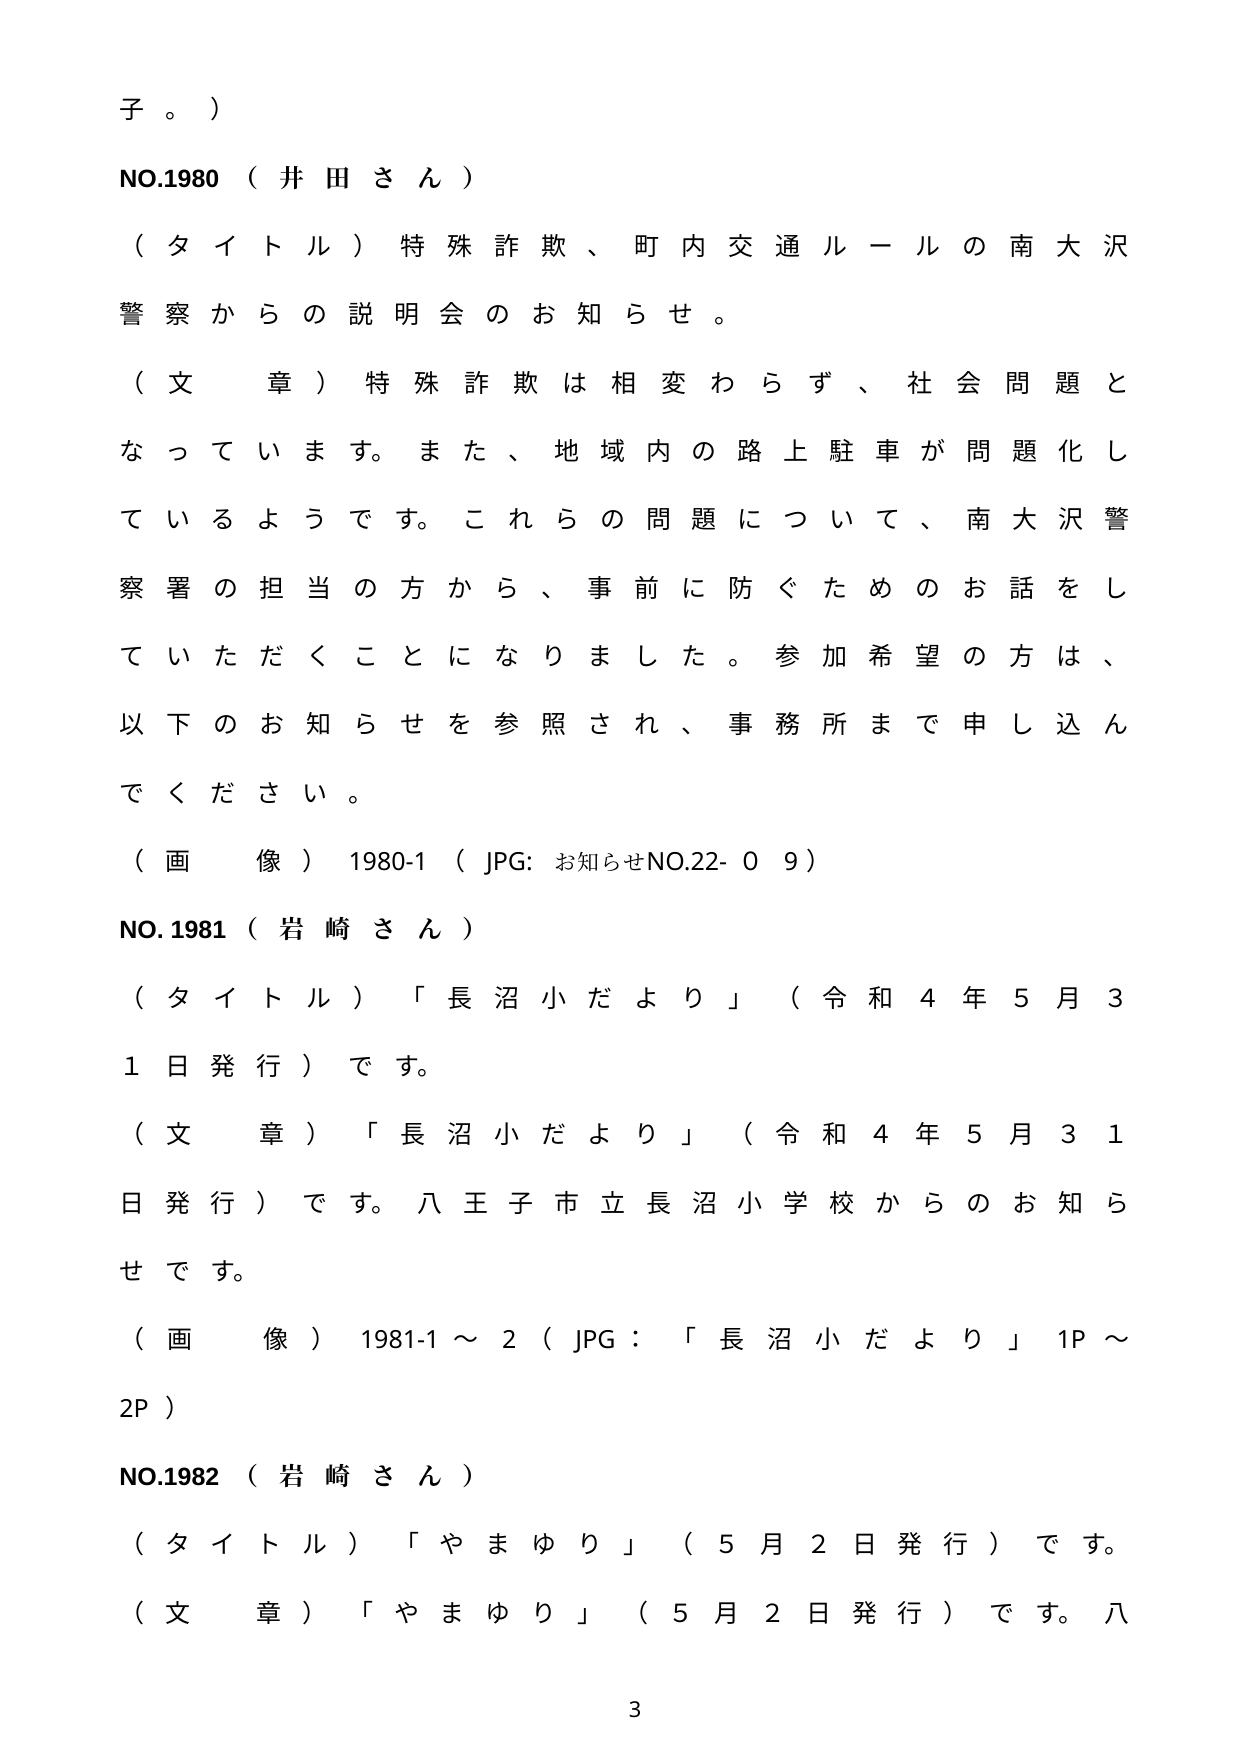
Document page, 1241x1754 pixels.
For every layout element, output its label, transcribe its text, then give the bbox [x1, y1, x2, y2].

text （画 像）1981-1～2（JPG：「長沼小だより」1P～2P） [119, 1304, 1150, 1440]
text （文 章）「長沼小だより」（令和４年５月３１日発行）です。八王子市立長沼小学校からのお知らせです。 [119, 1099, 1150, 1304]
text （文 章）特殊詐欺は相変わらず、社会問題となっています。また、地域内の路上駐車が問題化しているようです。これらの問題について、南大沢警察署の担当の方から、事前に防ぐためのお話をしていただくことになりました。参加希望の方は、以下のお知らせを参照され、事務所まで申し込んでください。 [119, 347, 1150, 825]
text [119, 74, 1150, 142]
text （タイトル）「長沼小だより」（令和４年５月３１日発行）です。 [119, 962, 1150, 1099]
text （タイトル）「やまゆり」（５月２日発行）です。 [119, 1509, 1150, 1577]
text NO.1982（岩崎さん） [119, 1440, 1150, 1509]
text NO.1980（井田さん） [119, 142, 1150, 210]
text （タイトル）特殊詐欺、町内交通ルールの南大沢警察からの説明会のお知らせ。 [119, 210, 1150, 347]
text NO. 1981（岩崎さん） [119, 894, 1150, 962]
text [119, 1577, 1150, 1645]
text （画 像）1980-1（JPG: お知らせNO.22-０9） [119, 825, 1150, 894]
